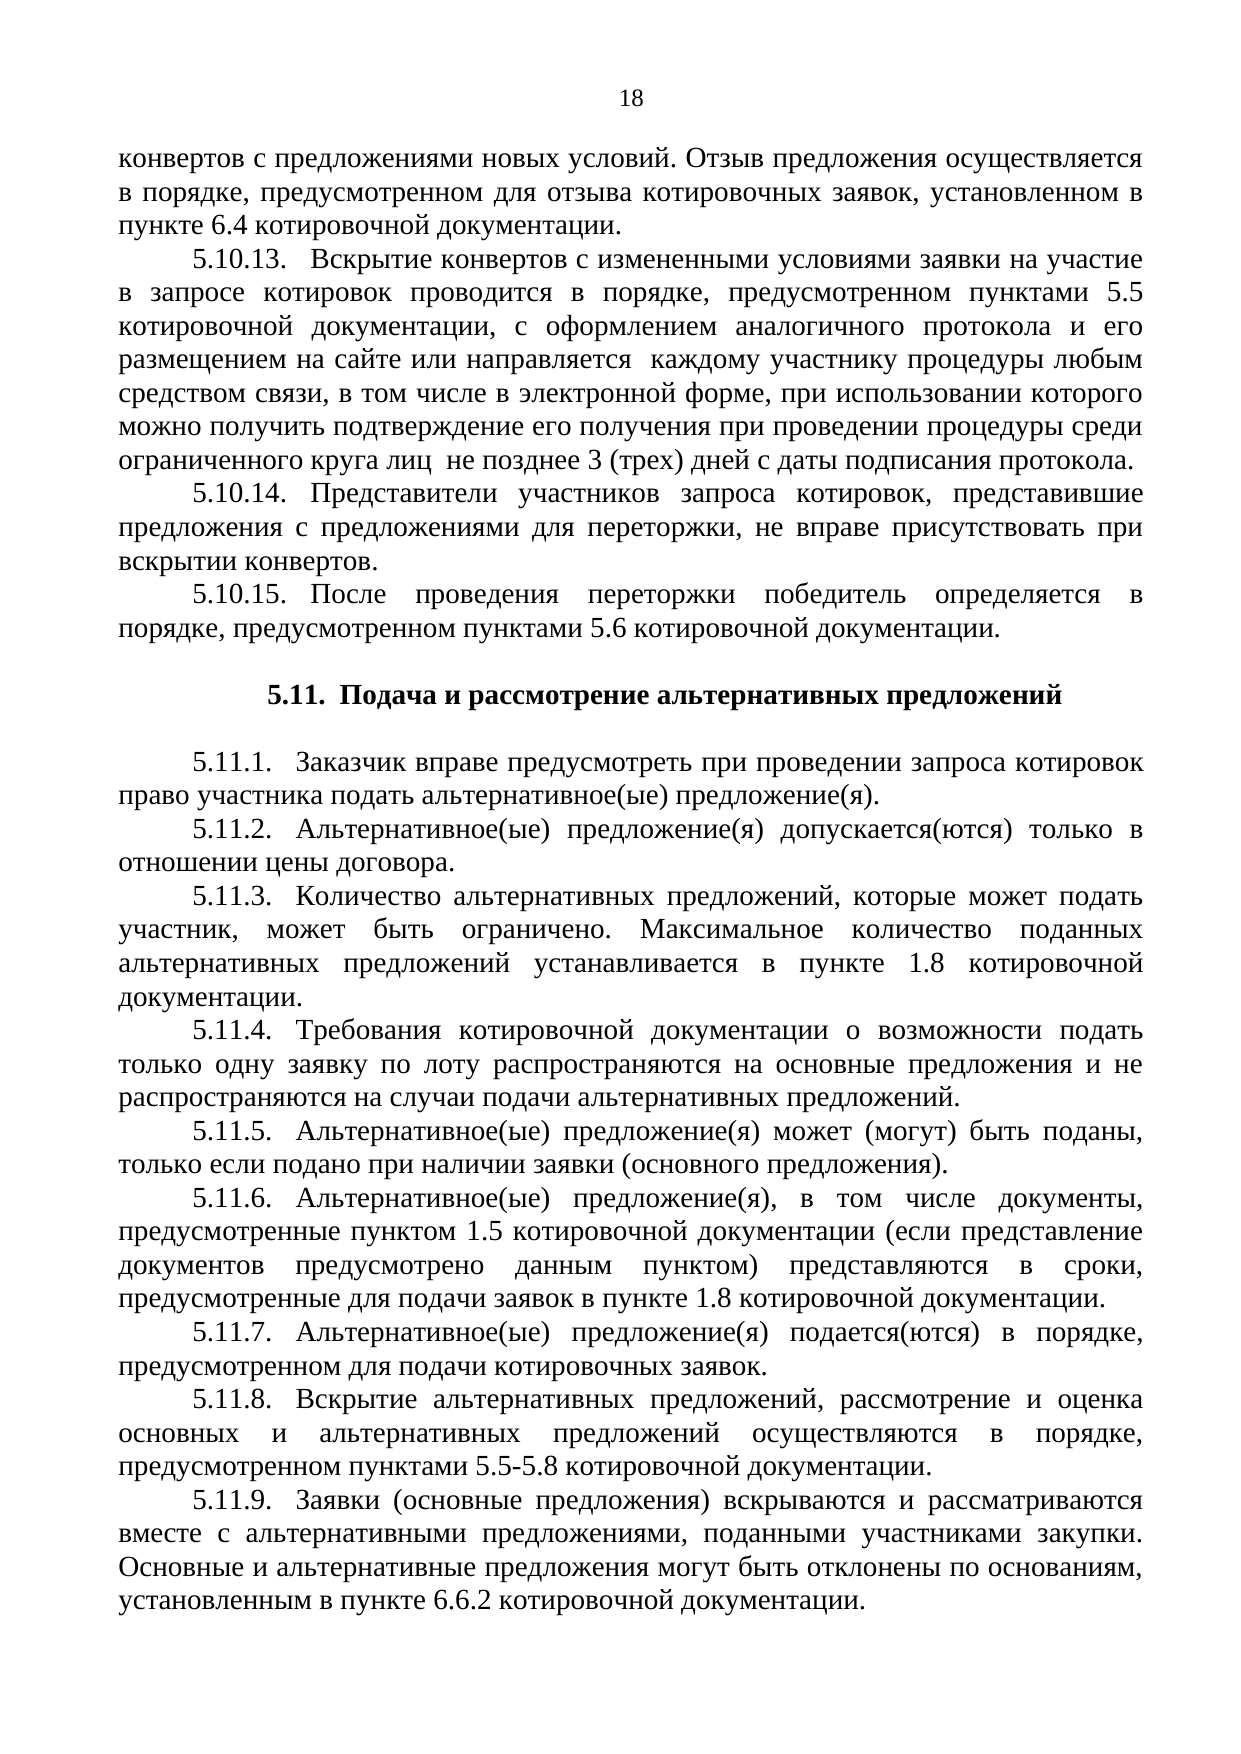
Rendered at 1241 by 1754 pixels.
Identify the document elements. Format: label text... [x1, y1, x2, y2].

list Альтернативное(ые) предложение(я) допускается(ются) только в отношении цены договора. [118, 811, 1144, 878]
list Вскрытие конвертов с измененными условиями заявки на участие в запросе котировок проводится в порядке, предусмотренном пунктами 5.5 котировочной документации, с оформлением аналогичного протокола и его размещением на сайте или направляется каждому участнику процедуры любым средством связи, в том числе в электронной форме, при использовании которого можно получить подтверждение его получения при проведении процедуры среди ограниченного круга лиц не позднее 3 (трех) дней с даты подписания протокола. [118, 241, 1144, 476]
list Представители участников запроса котировок, представившие предложения с предложениями для переторжки, не вправе присутствовать при вскрытии конвертов. [118, 476, 1144, 576]
list Требования котировочной документации о возможности подать только одну заявку по лоту распространяются на основные предложения и не распространяются на случаи подачи альтернативных предложений. [118, 1012, 1144, 1113]
list Альтернативное(ые) предложение(я), в том числе документы, предусмотренные пунктом 1.5 котировочной документации (если представление документов предусмотрено данным пунктом) представляются в сроки, предусмотренные для подачи заявок в пункте 1.8 котировочной документации. [118, 1180, 1144, 1314]
list Альтернативное(ые) предложение(я) может (могут) быть поданы, только если подано при наличии заявки (основного предложения). [118, 1113, 1144, 1180]
list Заявки (основные предложения) вскрываются и рассматриваются вместе с альтернативными предложениями, поданными участниками закупки. Основные и альтернативные предложения могут быть отклонены по основаниям, установленным в пункте 6.6.2 котировочной документации. [118, 1482, 1144, 1616]
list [118, 140, 1144, 241]
list Количество альтернативных предложений, которые может подать участник, может быть ограничено. Максимальное количество поданных альтернативных предложений устанавливается в пункте 1.8 котировочной документации. [118, 878, 1144, 1012]
subtitle Подача и рассмотрение альтернативных предложений [267, 677, 1144, 710]
list После проведения переторжки победитель определяется в порядке, предусмотренном пунктами 5.6 котировочной документации. [118, 576, 1144, 643]
list Заказчик вправе предусмотреть при проведении запроса котировок право участника подать альтернативное(ые) предложение(я). [118, 744, 1144, 811]
list Альтернативное(ые) предложение(я) подается(ются) в порядке, предусмотренном для подачи котировочных заявок. [118, 1314, 1144, 1381]
list Вскрытие альтернативных предложений, рассмотрение и оценка основных и альтернативных предложений осуществляются в порядке, предусмотренном пунктами 5.5-5.8 котировочной документации. [118, 1381, 1144, 1482]
